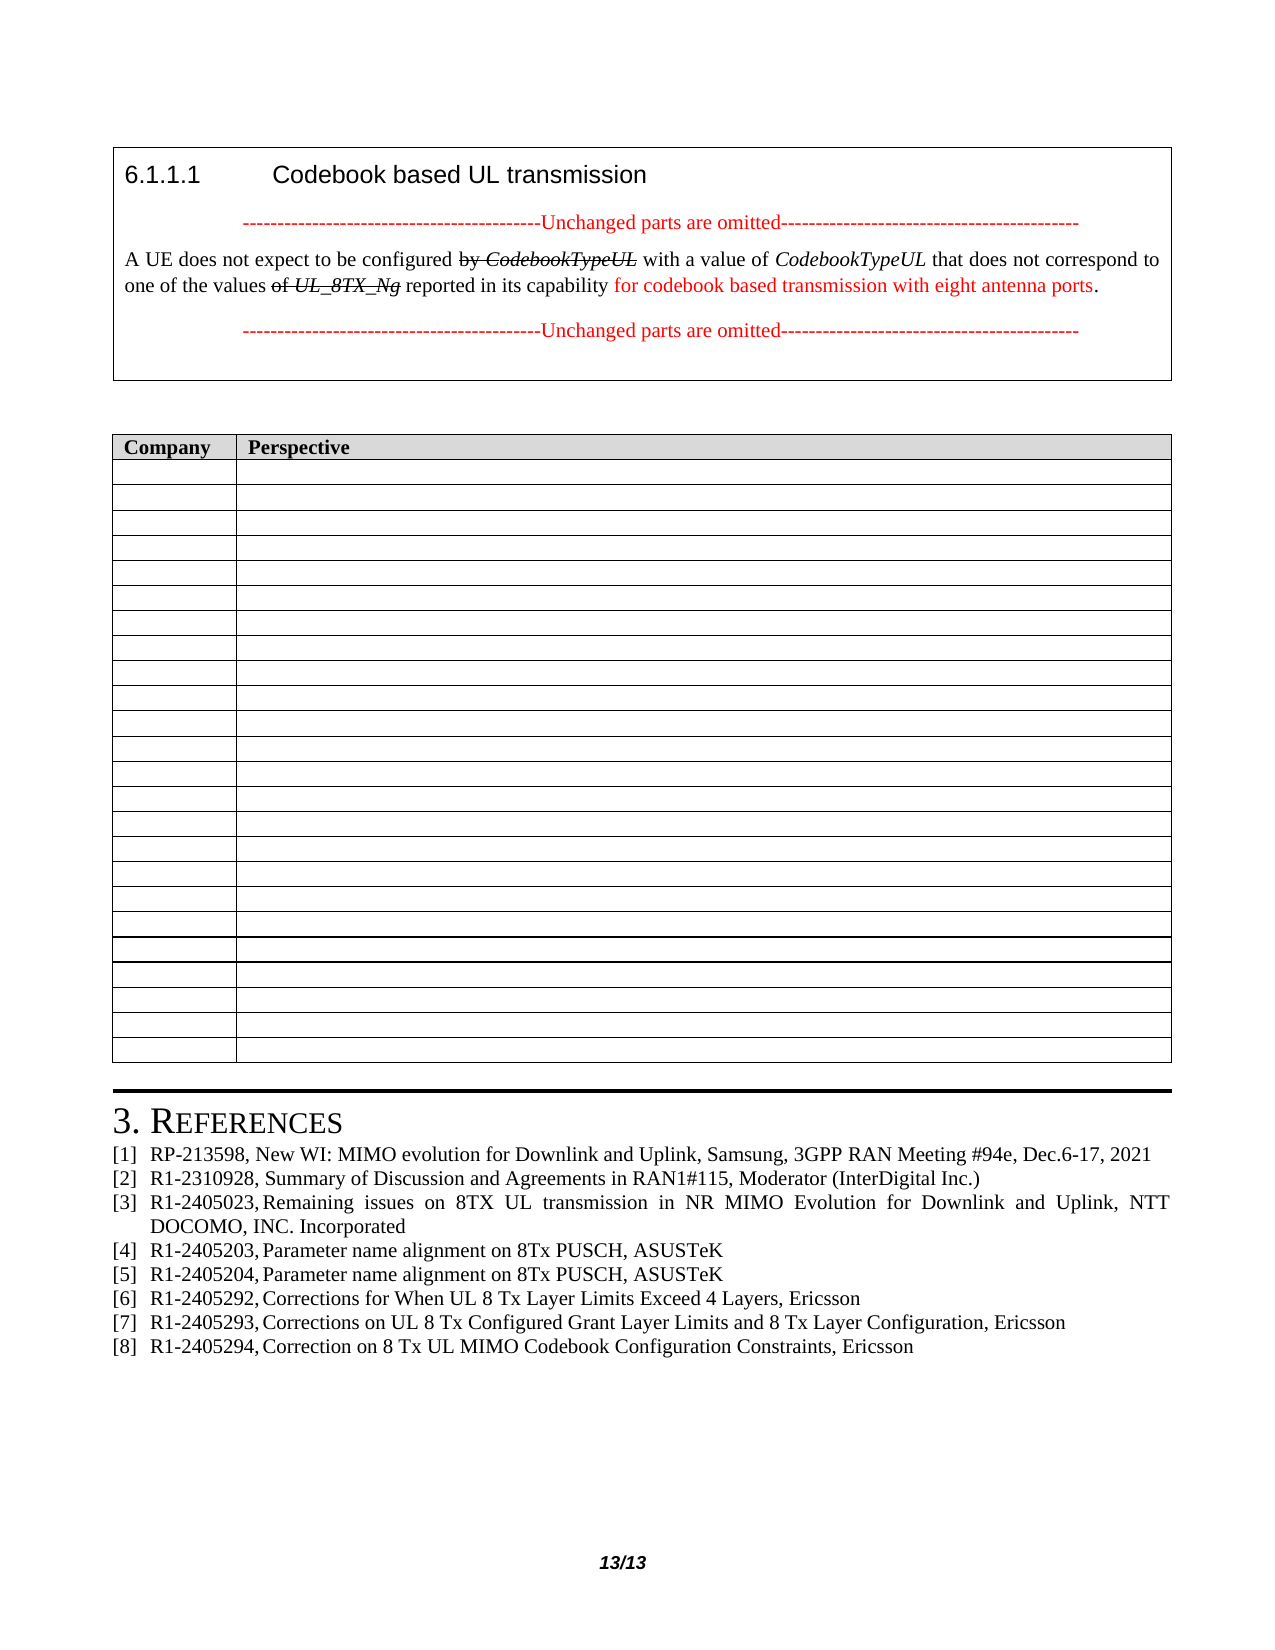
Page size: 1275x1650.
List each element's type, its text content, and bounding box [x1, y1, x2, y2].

table_cell [113, 887, 236, 911]
list RP-213598, New WI: MIMO evolution for Downlink and Uplink, Samsung, 3GPP RAN Meeting #94e, Dec.6-17, 2021 [112, 1142, 1172, 1166]
table_cell [113, 812, 236, 836]
table_cell [113, 963, 236, 987]
table_cell [113, 862, 236, 886]
table_cell [237, 711, 1171, 736]
table_cell [113, 912, 236, 936]
table_cell [237, 762, 1171, 786]
table_cell [113, 938, 236, 961]
table_cell [113, 837, 236, 861]
table_cell [113, 988, 236, 1012]
list R1-2405293, Corrections on UL 8 Tx Configured Grant Layer Limits and 8 Tx Layer Configuration, Ericsson [112, 1310, 1172, 1334]
table_cell [237, 1038, 1171, 1062]
table_cell [113, 1038, 236, 1062]
table_cell [237, 988, 1171, 1012]
table_cell [237, 460, 1171, 484]
table_cell [237, 787, 1171, 811]
table_header Company [113, 435, 236, 459]
table_cell [113, 636, 236, 660]
table_cell [237, 636, 1171, 660]
table_cell [113, 611, 236, 635]
table_cell [113, 661, 236, 685]
table_cell [113, 686, 236, 710]
table_cell [113, 1013, 236, 1037]
subtitle References [112, 1090, 1172, 1142]
table_cell [113, 787, 236, 811]
table_cell [113, 711, 236, 736]
table_cell [237, 938, 1171, 961]
table_cell [237, 586, 1171, 610]
table_header 6.1.1.1 Codebook based UL transmission -------------------------------------------Unchanged parts are omitted------------------------------------------- A UE does not expect to be configured by CodebookTypeUL with a value of CodebookTypeUL that does not correspond to one of the values of UL_8TX_Ng reported in its capability for codebook based transmission with eight antenna ports. -------------------------------------------Unchanged parts are omitted------------------------------------------- [114, 148, 1171, 380]
table_cell [237, 511, 1171, 534]
list R1-2405203, Parameter name alignment on 8Tx PUSCH, ASUSTeK [112, 1238, 1172, 1262]
list R1-2405023, Remaining issues on 8TX UL transmission in NR MIMO Evolution for Downlink and Uplink, NTT DOCOMO, INC. Incorporated [112, 1190, 1172, 1238]
table_cell [237, 912, 1171, 936]
list R1-2405204, Parameter name alignment on 8Tx PUSCH, ASUSTeK [112, 1262, 1172, 1286]
table_cell [113, 511, 236, 534]
table_cell [237, 812, 1171, 836]
table_cell [237, 963, 1171, 987]
table_cell [113, 586, 236, 610]
table_cell [237, 485, 1171, 509]
table_cell [237, 737, 1171, 761]
table_cell [113, 762, 236, 786]
list R1-2405294, Correction on 8 Tx UL MIMO Codebook Configuration Constraints, Ericsson [112, 1334, 1172, 1358]
table_cell [113, 460, 236, 484]
table_cell [237, 686, 1171, 710]
table_cell [237, 661, 1171, 685]
list R1-2310928, Summary of Discussion and Agreements in RAN1#115, Moderator (InterDigital Inc.) [112, 1166, 1172, 1190]
table_header Perspective [237, 435, 1171, 459]
table_cell [113, 485, 236, 509]
table_cell [237, 611, 1171, 635]
table_cell [113, 536, 236, 560]
table_cell [237, 1013, 1171, 1037]
table_cell [113, 561, 236, 585]
table_cell [237, 887, 1171, 911]
list R1-2405292, Corrections for When UL 8 Tx Layer Limits Exceed 4 Layers, Ericsson [112, 1286, 1172, 1310]
table_cell [237, 561, 1171, 585]
table_cell [237, 536, 1171, 560]
table_cell [113, 737, 236, 761]
table_cell [237, 862, 1171, 886]
table_cell [237, 837, 1171, 861]
